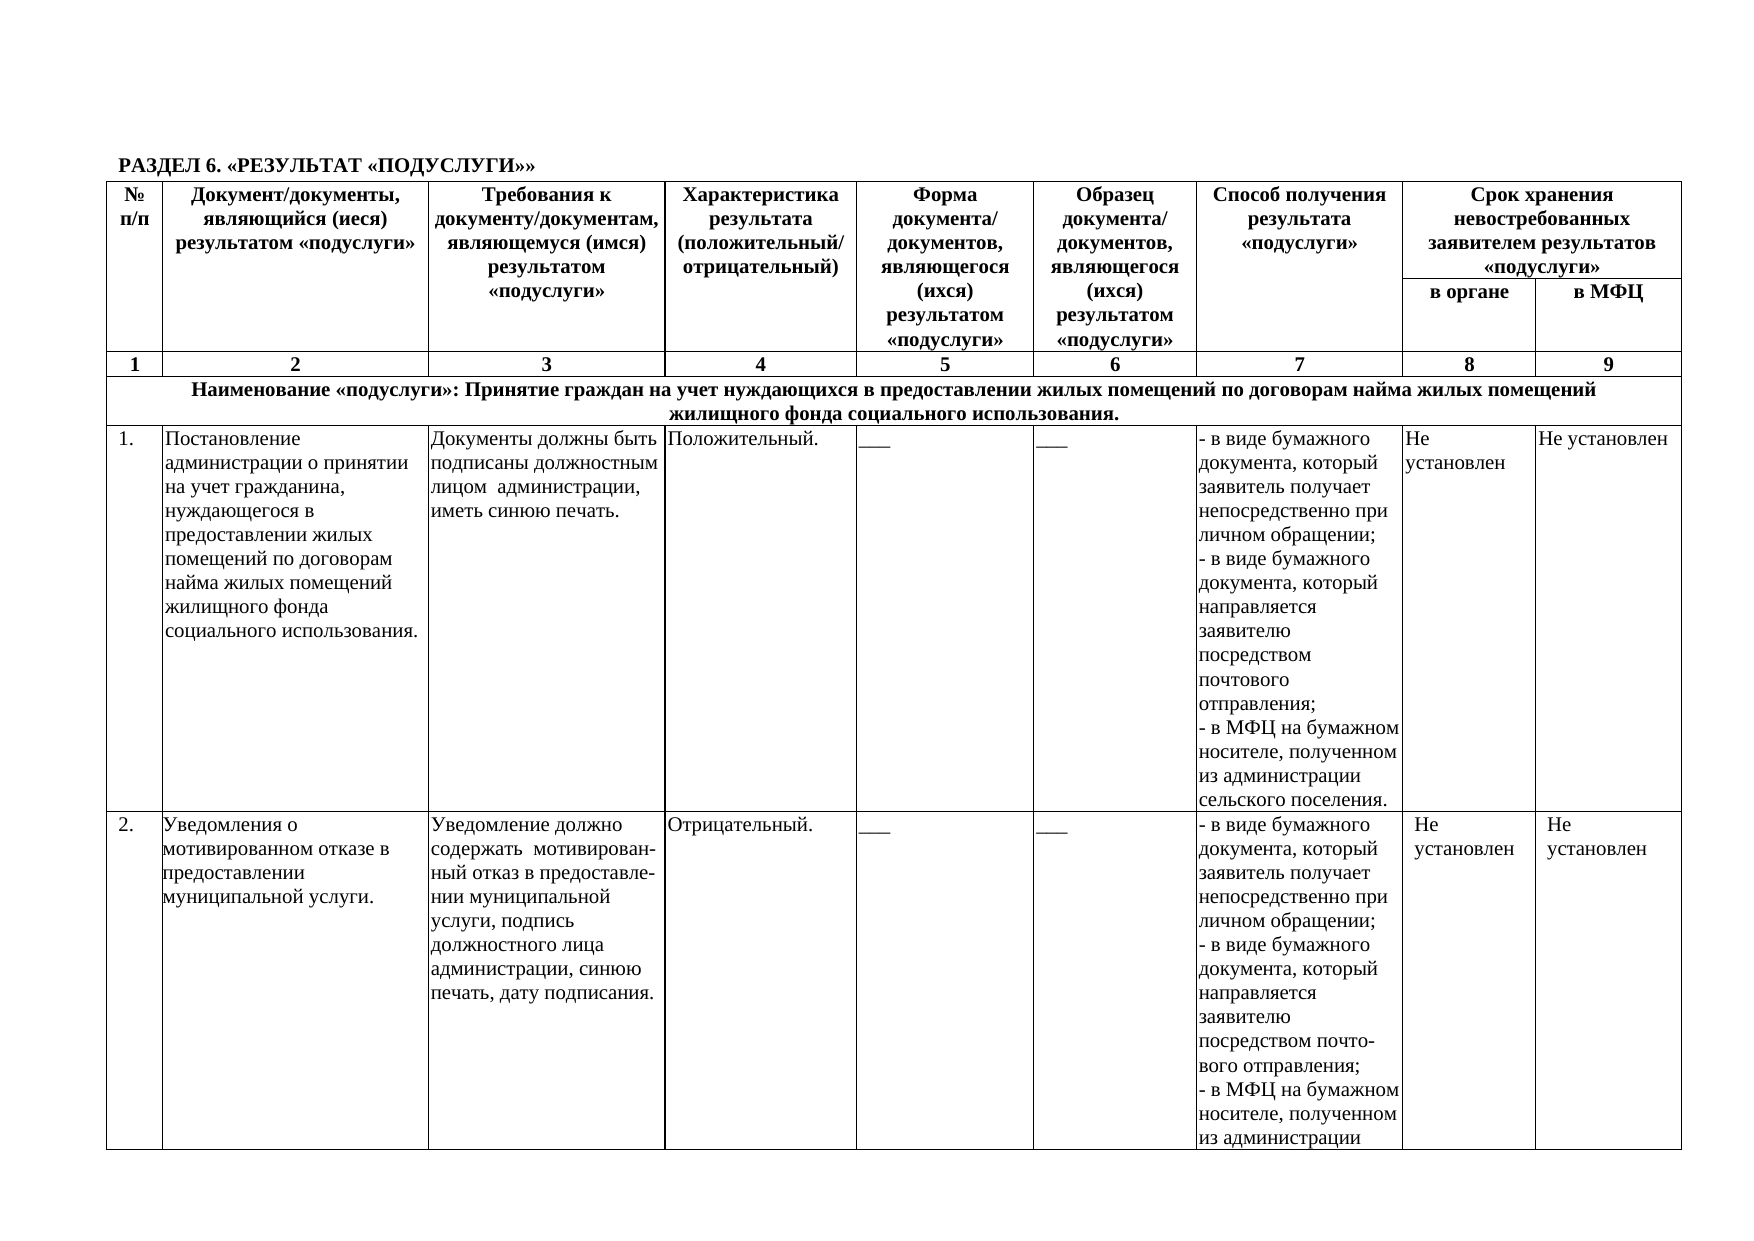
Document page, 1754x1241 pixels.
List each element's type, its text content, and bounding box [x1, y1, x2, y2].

table_header Документ/документы, являющийся (иеся) результатом «подуслуги» [163, 182, 428, 351]
table_cell ___ [1034, 812, 1196, 1149]
table_header Форма документа/ документов, являющегося (ихся) результатом «подуслуги» [857, 182, 1033, 351]
table_header Срок хранения невостребованных заявителем результатов «подуслуги» [1403, 182, 1681, 278]
table_cell ___ [857, 426, 1033, 811]
table_cell Не установлен [1536, 426, 1681, 811]
table_cell Не установлен [1403, 426, 1535, 811]
table_cell ___ [1034, 426, 1196, 811]
table_cell Положительный. [666, 426, 856, 811]
table_cell Не установлен [1536, 812, 1681, 1149]
table_cell в органе [1403, 279, 1535, 351]
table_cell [429, 812, 664, 1149]
table_cell Постановление администрации о принятии на учет гражданина, нуждающегося в предоставлении жилых помещений по договорам найма жилых помещений жилищного фонда социального использования. [163, 426, 428, 811]
subtitle РАЗДЕЛ 6. «РЕЗУЛЬТАТ «ПОДУСЛУГИ»» [118, 153, 1636, 177]
table_cell 1 [107, 352, 162, 376]
table_cell Не установлен [1403, 812, 1535, 1149]
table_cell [163, 812, 428, 1149]
table_header Способ получения результата «подуслуги» [1197, 182, 1402, 351]
table_cell 7 [1197, 352, 1402, 376]
table_cell 2 [163, 352, 428, 376]
table_cell Отрицательный. [666, 812, 856, 1149]
table_cell 2. [107, 812, 162, 1149]
table_cell ___ [857, 812, 1033, 1149]
table_cell в МФЦ [1536, 279, 1681, 351]
table_header Характеристика результата (положительный/ отрицательный) [666, 182, 856, 351]
table_cell - в виде бумажного документа, который заявитель получает непосредственно при личном обращении; - в виде бумажного документа, который направляется заявителю посредством почтового отправления; - в МФЦ на бумажном носителе, полученном из администрации сельского поселения. [1197, 426, 1402, 811]
table_cell 8 [1403, 352, 1535, 376]
table_cell Документы должны быть подписаны должностным лицом администрации, иметь синюю печать. [429, 426, 664, 811]
table_cell 9 [1536, 352, 1681, 376]
table_cell 5 [857, 352, 1033, 376]
table_header Образец документа/ документов, являющегося (ихся) результатом «подуслуги» [1034, 182, 1196, 351]
table_cell [107, 426, 162, 811]
table_cell 6 [1034, 352, 1196, 376]
table_cell 3 [429, 352, 664, 376]
table_cell Наименование «подуслуги»: Принятие граждан на учет нуждающихся в предоставлении жилых помещений по договорам найма жилых помещений жилищного фонда социального использования. [107, 377, 1681, 425]
table_header Требования к документу/документам, являющемуся (имся) результатом «подуслуги» [429, 182, 664, 351]
table_cell 4 [666, 352, 856, 376]
table_header № п/п [107, 182, 162, 351]
